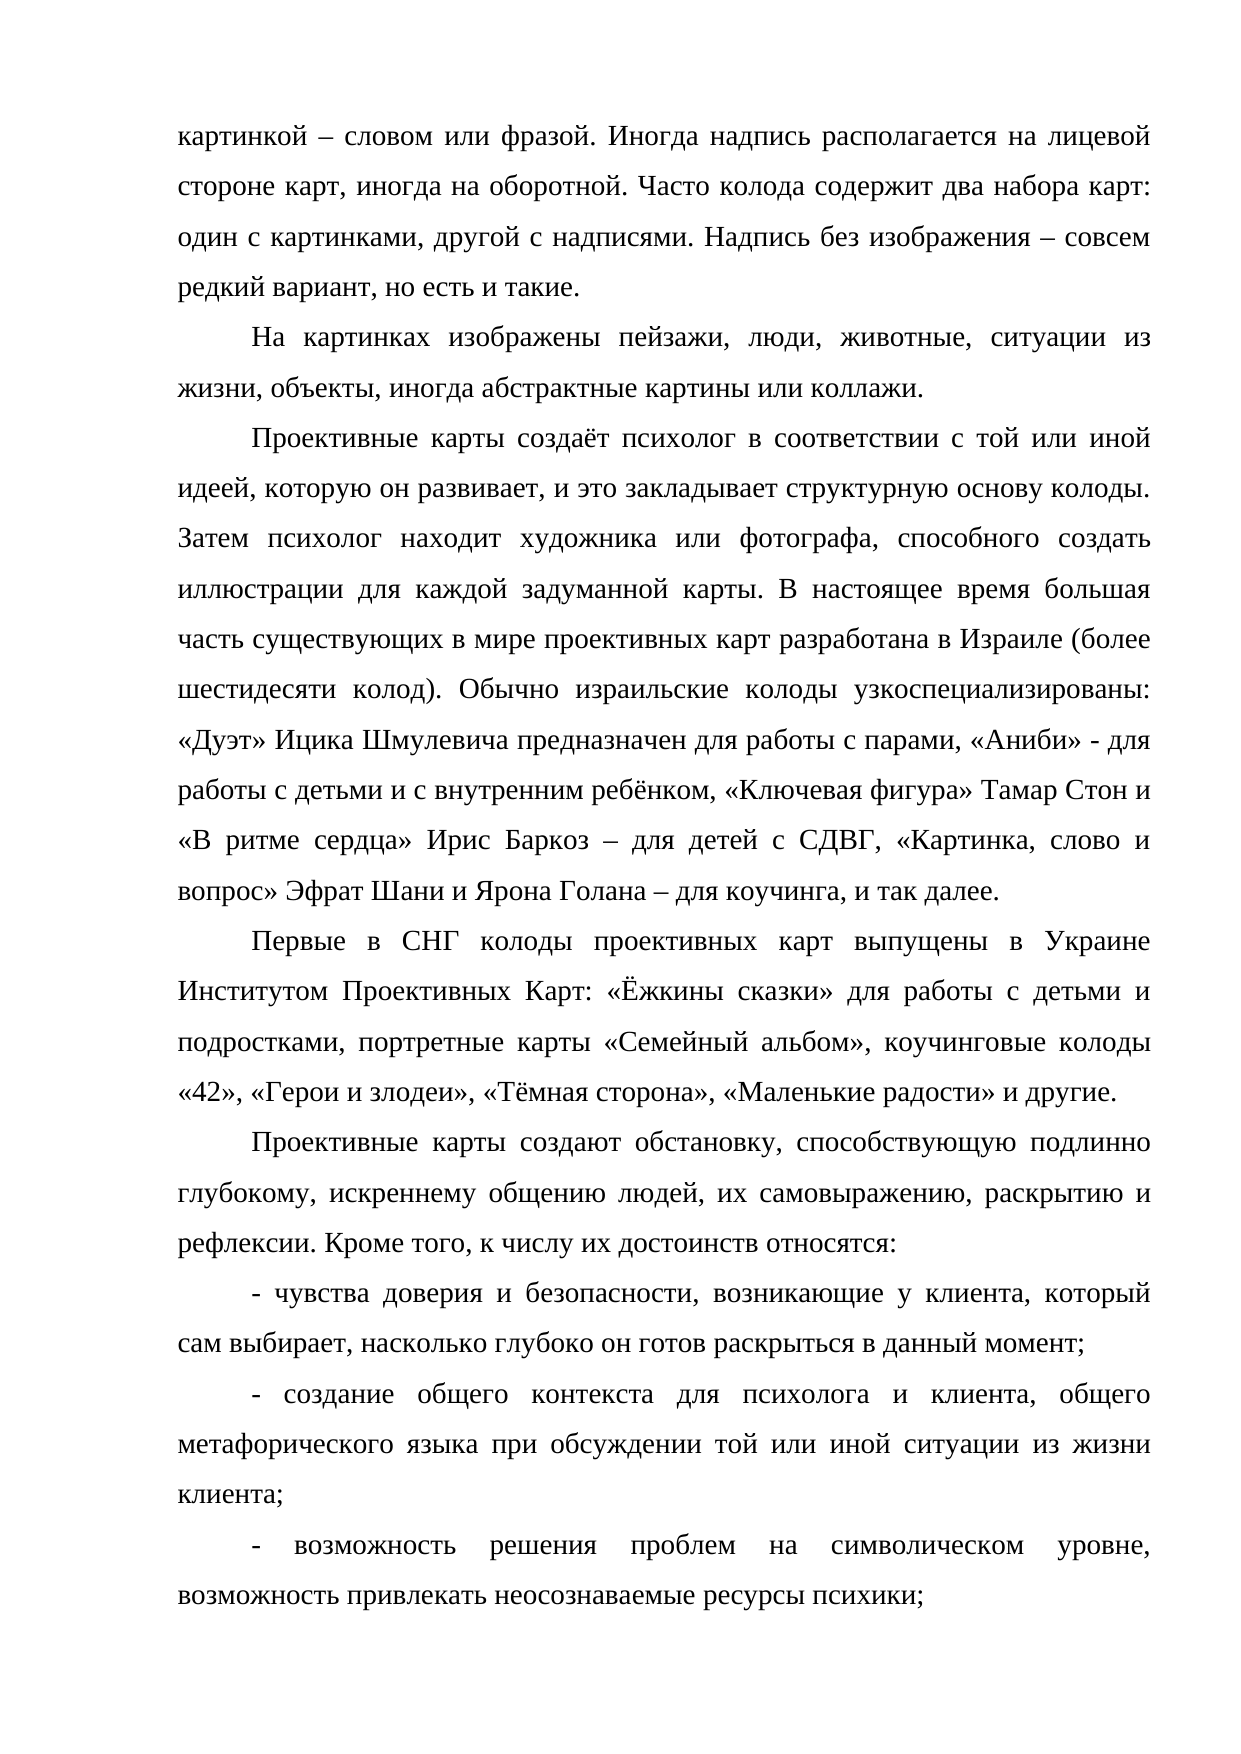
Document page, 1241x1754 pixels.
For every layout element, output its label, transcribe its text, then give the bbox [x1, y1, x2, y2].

text Первые в СНГ колоды проективных карт выпущены в Украине Институтом Проективных Карт: «Ёжкины сказки» для работы с детьми и подростками, портретные карты «Семейный альбом», коучинговые колоды «42», «Герои и злодеи», «Тёмная сторона», «Маленькие радости» и другие. [177, 923, 1152, 1108]
text - возможность решения проблем на символическом уровне, возможность привлекать неосознаваемые ресурсы психики; [177, 1527, 1152, 1611]
text - чувства доверия и безопасности, возникающие у клиента, который сам выбирает, насколько глубоко он готов раскрыться в данный момент; [177, 1275, 1152, 1359]
text Проективные карты создают обстановку, способствующую подлинно глубокому, искреннему общению людей, их самовыражению, раскрытию и рефлексии. Кроме того, к числу их достоинств относятся: [177, 1124, 1152, 1258]
text - создание общего контекста для психолога и клиента, общего метафорического языка при обсуждении той или иной ситуации из жизни клиента; [177, 1376, 1152, 1510]
text Проективные карты создаёт психолог в соответствии с той или иной идеей, которую он развивает, и это закладывает структурную основу колоды. Затем психолог находит художника или фотографа, способного создать иллюстрации для каждой задуманной карты. В настоящее время большая часть существующих в мире проективных карт разработана в Израиле (более шестидесяти колод). Обычно израильские колоды узкоспециализированы: «Дуэт» Ицика Шмулевича предназначен для работы с парами, «Аниби» - для работы с детьми и с внутренним ребёнком, «Ключевая фигура» Тамар Стон и «В ритме сердца» Ирис Баркоз – для детей с СДВГ, «Картинка, слово и вопрос» Эфрат Шани и Ярона Голана – для коучинга, и так далее. [177, 420, 1152, 906]
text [177, 118, 1152, 303]
text На картинках изображены пейзажи, люди, животные, ситуации из жизни, объекты, иногда абстрактные картины или коллажи. [177, 319, 1152, 403]
